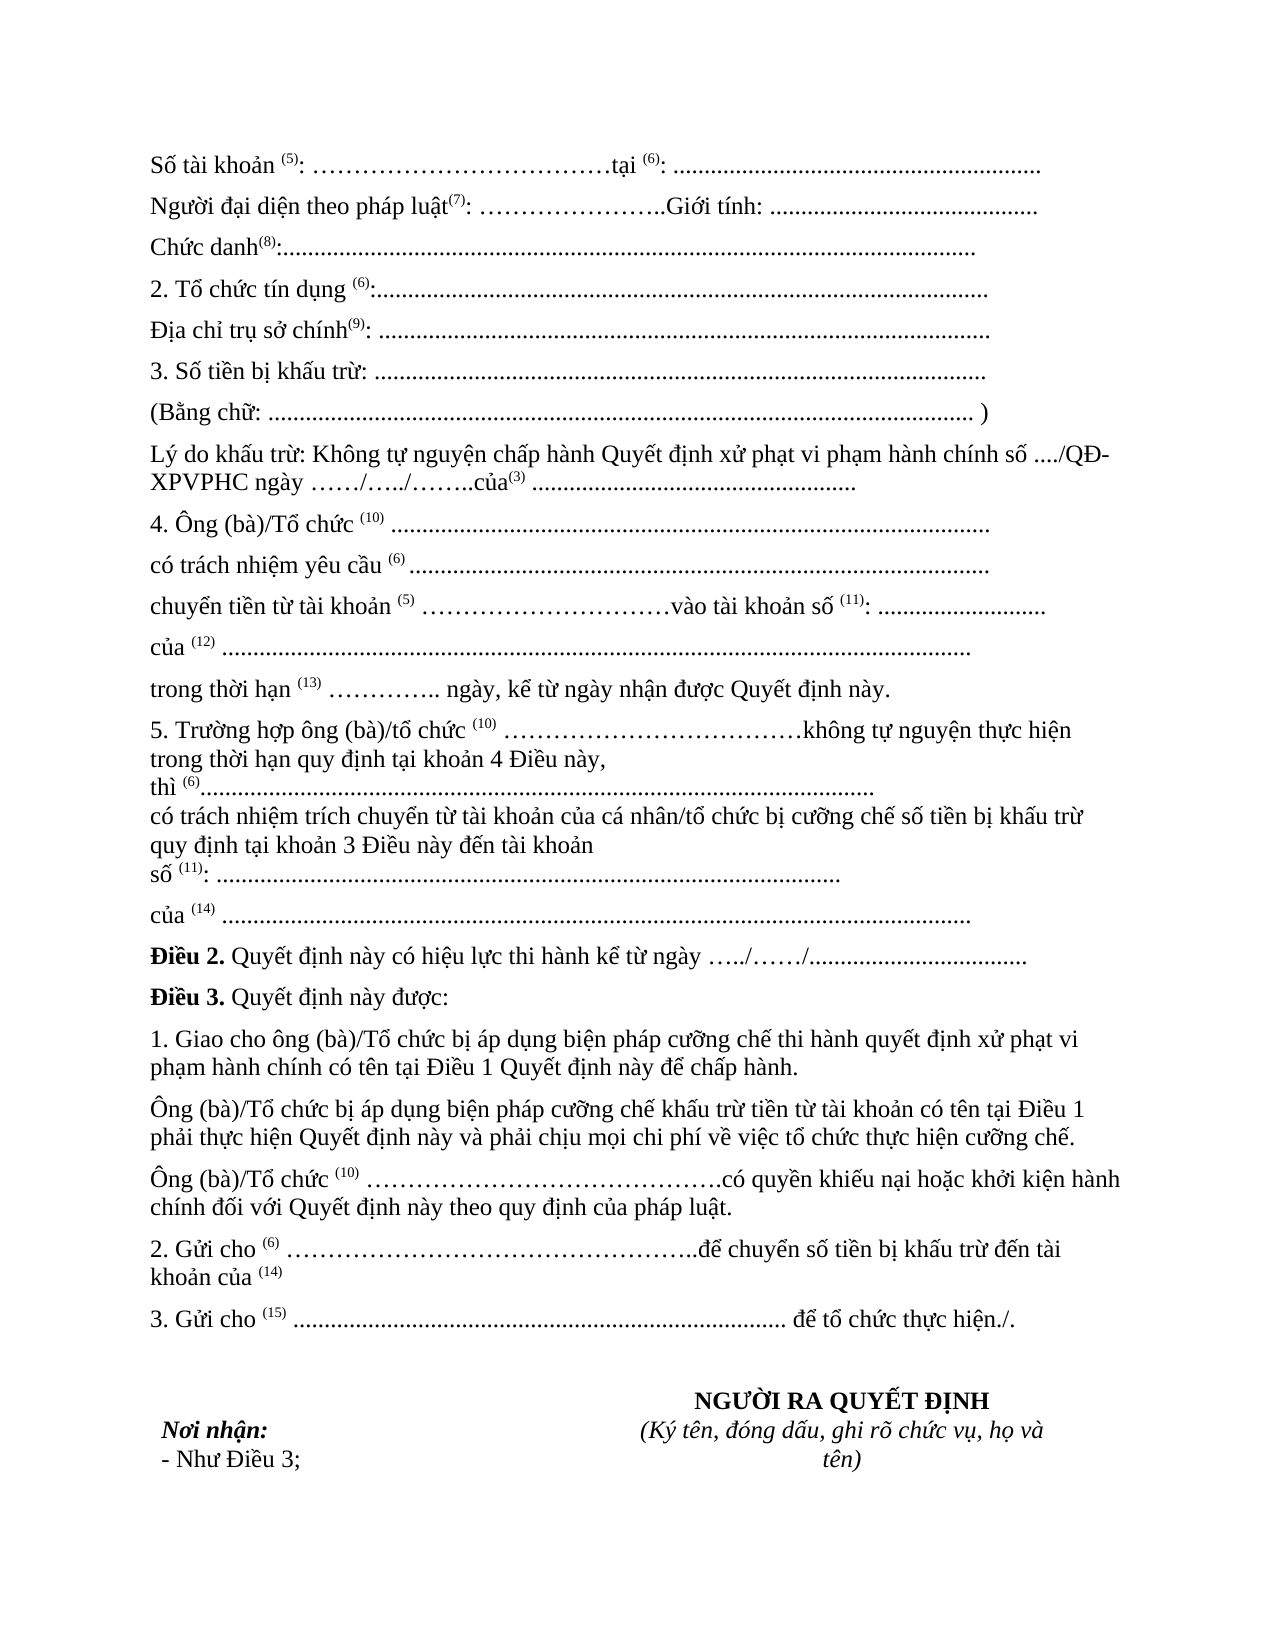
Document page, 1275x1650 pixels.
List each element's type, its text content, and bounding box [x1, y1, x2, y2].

text 2. Tổ chức tín dụng (6):.................................................................................................. [150, 274, 1125, 302]
text Số tài khoản (5): ………………………………tại (6): ........................................................... [150, 150, 1125, 179]
text Ông (bà)/Tổ chức bị áp dụng biện pháp cưỡng chế khấu trừ tiền từ tài khoản có tên tại Điều 1 phải thực hiện Quyết định này và phải chịu mọi chi phí về việc tổ chức thực hiện cưỡng chế. [150, 1094, 1125, 1151]
text Người đại diện theo pháp luật(7): …………………..Giới tính: ........................................... [150, 191, 1125, 220]
text Điều 2. Quyết định này có hiệu lực thi hành kể từ ngày …../……/................................... [150, 941, 1125, 970]
text Điều 3. Quyết định này được: [150, 982, 1125, 1011]
text 5. Trường hợp ông (bà)/tổ chức (10) ………………………………không tự nguyện thực hiện trong thời hạn quy định tại khoản 4 Điều này, thì (6)............................................................................................................ có trách nhiệm trích chuyển từ tài khoản của cá nhân/tổ chức bị cưỡng chế số tiền bị khấu trừ quy định tại khoản 3 Điều này đến tài khoản số (11): .................................................................................................... [150, 715, 1125, 887]
text Chức danh(8):............................................................................................................... [150, 232, 1125, 261]
text của (14) ........................................................................................................................ [150, 900, 1125, 929]
text Lý do khấu trừ: Không tự nguyện chấp hành Quyết định xử phạt vi phạm hành chính số ..../QĐ-XPVPHC ngày ……/…../……..của(3) .................................................... [150, 439, 1125, 496]
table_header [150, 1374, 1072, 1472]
text 1. Giao cho ông (bà)/Tổ chức bị áp dụng biện pháp cưỡng chế thi hành quyết định xử phạt vi phạm hành chính có tên tại Điều 1 Quyết định này để chấp hành. [150, 1024, 1125, 1081]
text 4. Ông (bà)/Tổ chức (10) ................................................................................................ [150, 509, 1125, 537]
text 3. Số tiền bị khấu trừ: .................................................................................................. [150, 356, 1125, 385]
text Địa chỉ trụ sở chính(9): .................................................................................................. [150, 315, 1125, 344]
text trong thời hạn (13) ………….. ngày, kể từ ngày nhận được Quyết định này. [150, 674, 1125, 702]
text Ông (bà)/Tổ chức (10) …………………………………….có quyền khiếu nại hoặc khởi kiện hành chính đối với Quyết định này theo quy định của pháp luật. [150, 1164, 1125, 1221]
text có trách nhiệm yêu cầu (6) ............................................................................................. [150, 550, 1125, 579]
text chuyển tiền từ tài khoản (5) …………………………vào tài khoản số (11): ........................... [150, 591, 1125, 620]
text (Bằng chữ: ................................................................................................................. ) [150, 397, 1125, 426]
text của (12) ........................................................................................................................ [150, 632, 1125, 661]
text 2. Gửi cho (6) …………………………………………..để chuyển số tiền bị khấu trừ đến tài khoản của (14) [150, 1234, 1125, 1291]
text 3. Gửi cho (15) ............................................................................... để tổ chức thực hiện./. [150, 1304, 1125, 1332]
